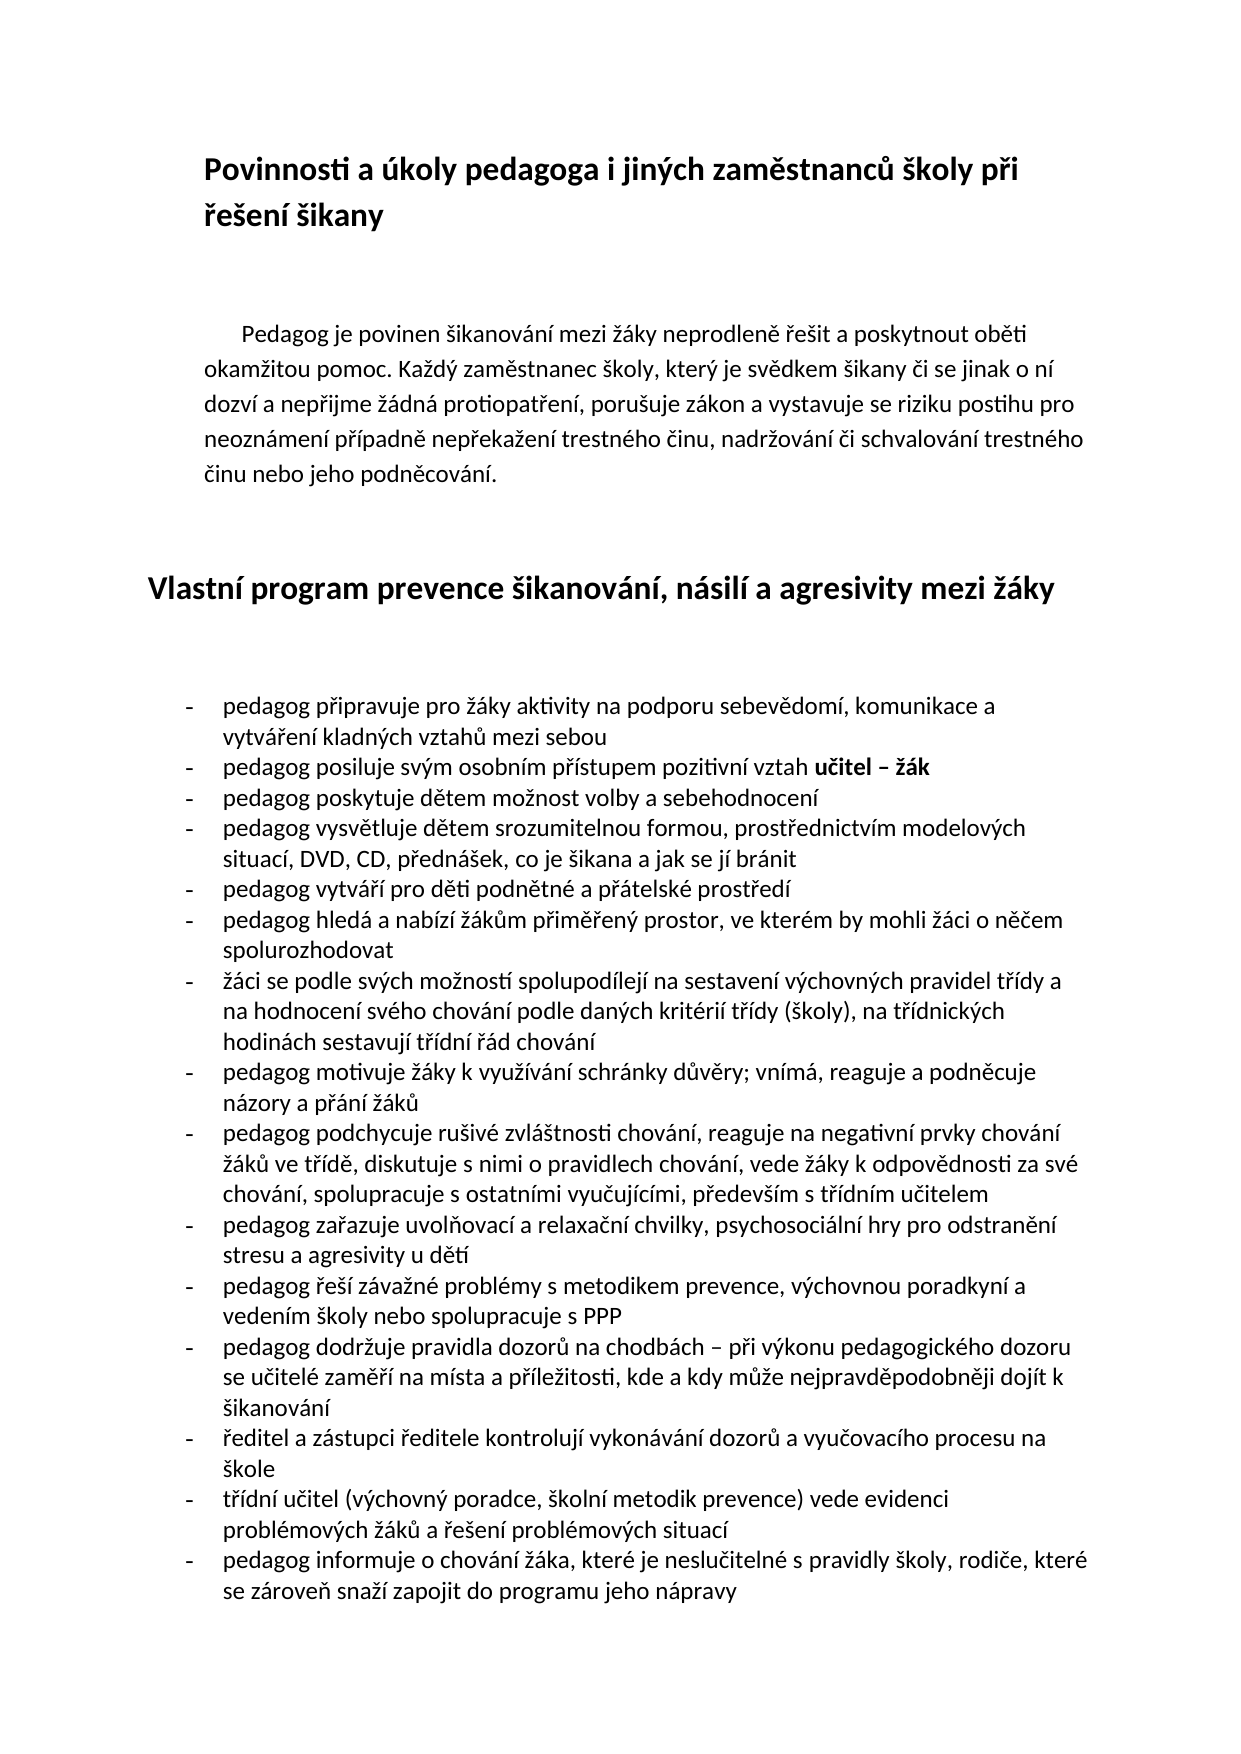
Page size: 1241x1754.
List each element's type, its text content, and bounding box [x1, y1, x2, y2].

list pedagog motivuje žáky k využívání schránky důvěry; vnímá, reaguje a podněcuje názory a přání žáků [185, 1056, 1093, 1117]
text Pedagog je povinen šikanování mezi žáky neprodleně řešit a poskytnout oběti okamžitou pomoc. Každý zaměstnanec školy, který je svědkem šikany či se jinak o ní dozví a nepřijme žádná protiopatření, porušuje zákon a vystavuje se riziku postihu pro neoznámení případně nepřekažení trestného činu, nadržování či schvalování trestného činu nebo jeho podněcování. [204, 318, 1093, 488]
list pedagog posiluje svým osobním přístupem pozitivní vztah učitel – žák [185, 751, 1093, 782]
list pedagog informuje o chování žáka, které je neslučitelné s pravidly školy, rodiče, které se zároveň snaží zapojit do programu jeho nápravy [185, 1545, 1093, 1606]
list pedagog podchycuje rušivé zvláštnosti chování, reaguje na negativní prvky chování žáků ve třídě, diskutuje s nimi o pravidlech chování, vede žáky k odpovědnosti za své chování, spolupracuje s ostatními vyučujícími, především s třídním učitelem [185, 1117, 1093, 1209]
list pedagog připravuje pro žáky aktivity na podporu sebevědomí, komunikace a vytváření kladných vztahů mezi sebou [185, 690, 1093, 751]
list ředitel a zástupci ředitele kontrolují vykonávání dozorů a vyučovacího procesu na škole [185, 1423, 1093, 1484]
list pedagog zařazuje uvolňovací a relaxační chvilky, psychosociální hry pro odstranění stresu a agresivity u dětí [185, 1209, 1093, 1270]
text Povinnosti a úkoly pedagoga i jiných zaměstnanců školy při řešení šikany [204, 148, 1093, 235]
list pedagog vytváří pro děti podnětné a přátelské prostředí [185, 873, 1093, 904]
list pedagog řeší závažné problémy s metodikem prevence, výchovnou poradkyní a vedením školy nebo spolupracuje s PPP [185, 1270, 1093, 1331]
list pedagog hledá a nabízí žákům přiměřený prostor, ve kterém by mohli žáci o něčem spolurozhodovat [185, 904, 1093, 965]
list pedagog vysvětluje dětem srozumitelnou formou, prostřednictvím modelových situací, DVD, CD, přednášek, co je šikana a jak se jí bránit [185, 812, 1093, 873]
list pedagog dodržuje pravidla dozorů na chodbách – při výkonu pedagogického dozoru se učitelé zaměří na místa a příležitosti, kde a kdy může nejpravděpodobněji dojít k šikanování [185, 1331, 1093, 1423]
list žáci se podle svých možností spolupodílejí na sestavení výchovných pravidel třídy a na hodnocení svého chování podle daných kritérií třídy (školy), na třídnických hodinách sestavují třídní řád chování [185, 965, 1093, 1056]
list pedagog poskytuje dětem možnost volby a sebehodnocení [185, 782, 1093, 812]
text Vlastní program prevence šikanování, násilí a agresivity mezi žáky [148, 567, 1093, 607]
list třídní učitel (výchovný poradce, školní metodik prevence) vede evidenci problémových žáků a řešení problémových situací [185, 1484, 1093, 1545]
